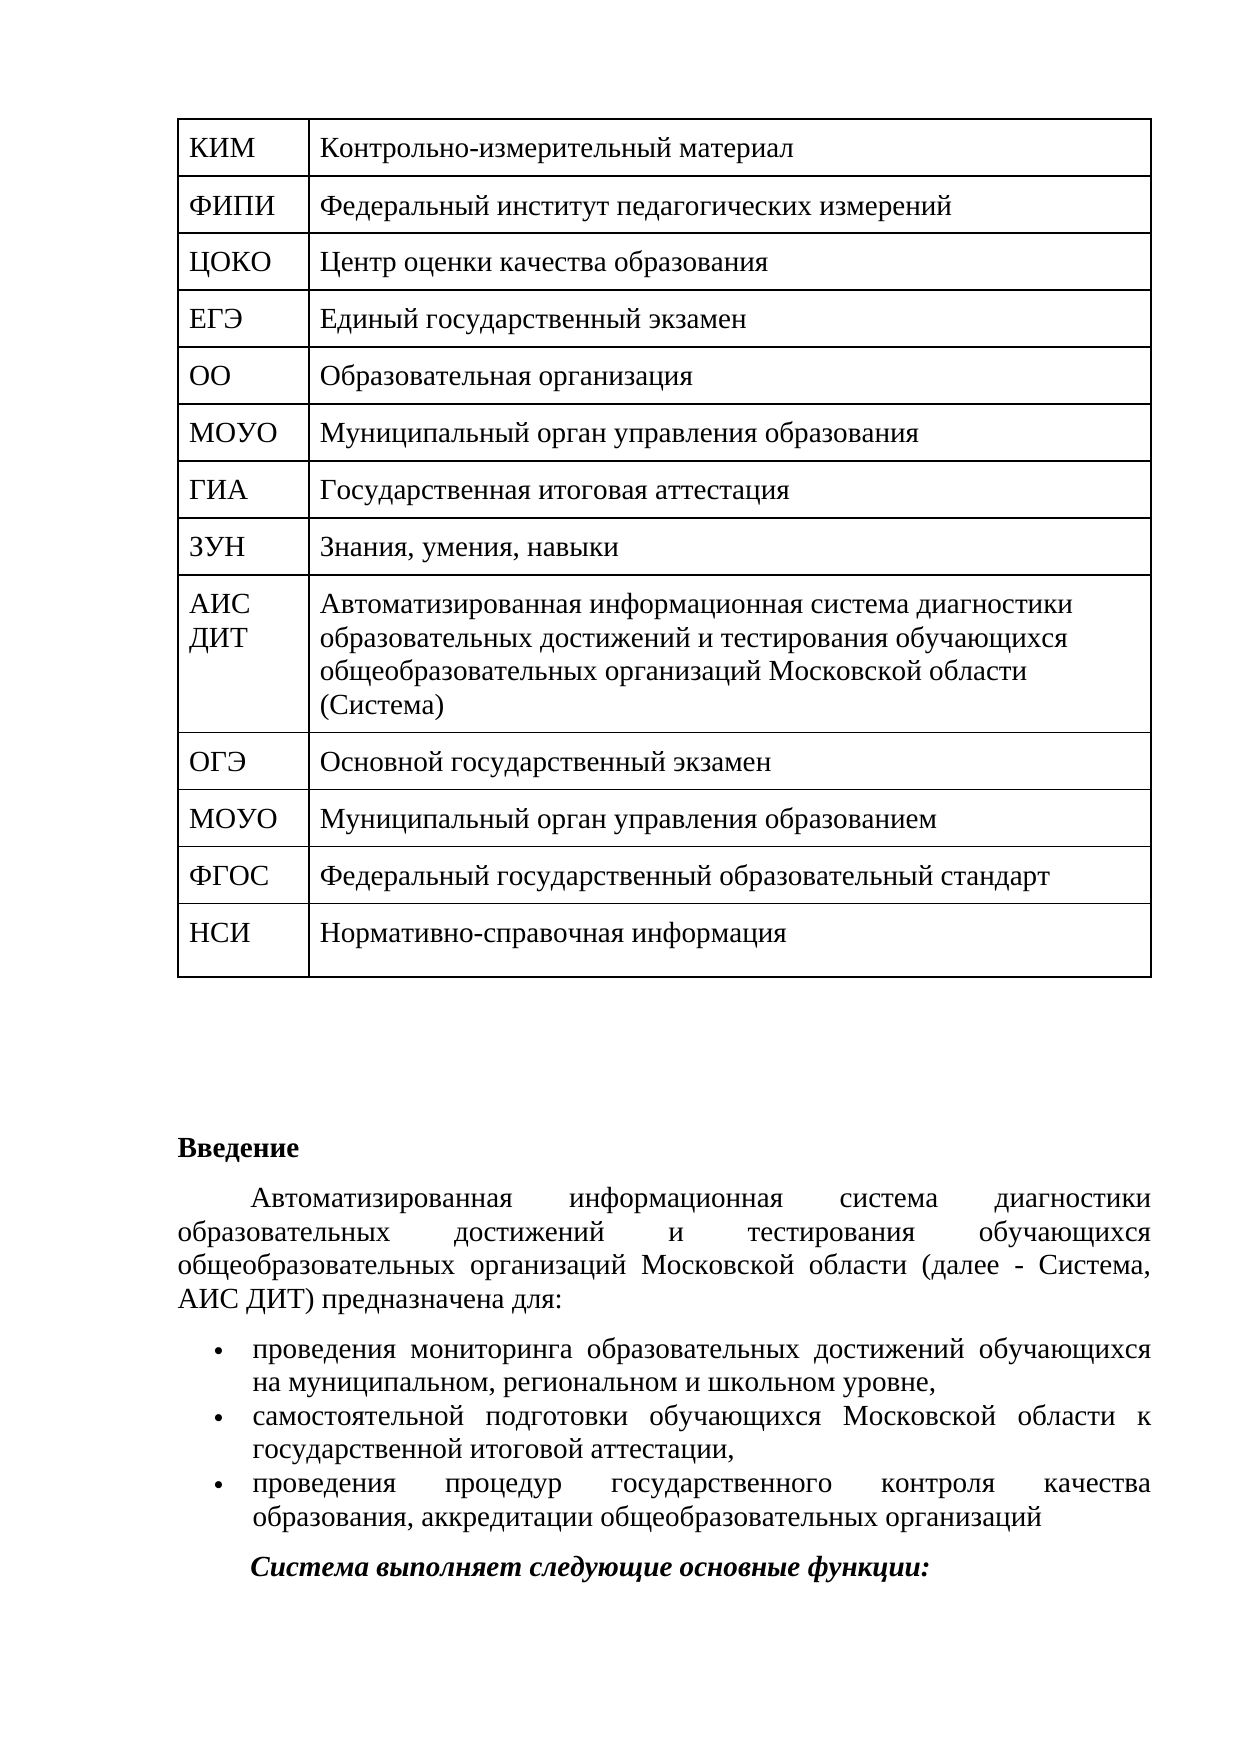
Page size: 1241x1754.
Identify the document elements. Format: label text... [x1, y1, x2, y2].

table_cell АИС ДИТ [179, 576, 308, 732]
table_cell МОУО [179, 790, 308, 846]
table_cell Федеральный государственный образовательный стандарт [310, 847, 1150, 902]
table_cell Муниципальный орган управления образованием [310, 790, 1150, 846]
table_cell Центр оценки качества образования [310, 234, 1150, 289]
table_cell ЕГЭ [179, 291, 308, 346]
table_cell ФГОС [179, 847, 308, 902]
table_cell Контрольно-измерительный материал [310, 120, 1150, 175]
table_cell ГИА [179, 462, 308, 517]
table_cell Основной государственный экзамен [310, 733, 1150, 788]
table_cell Знания, умения, навыки [310, 519, 1150, 574]
text Введение [177, 1130, 1152, 1163]
table_cell Государственная итоговая аттестация [310, 462, 1150, 517]
table_cell Автоматизированная информационная система диагностики образовательных достижений и тестирования обучающихся общеобразовательных организаций Московской области (Система) [310, 576, 1150, 732]
table_cell Муниципальный орган управления образования [310, 405, 1150, 460]
table_cell КИМ [179, 120, 308, 175]
table_cell НСИ [179, 904, 308, 976]
list самостоятельной подготовки обучающихся Московской области к государственной итоговой аттестации, [215, 1398, 1152, 1465]
table_cell Нормативно-справочная информация [310, 904, 1150, 976]
table_cell ОГЭ [179, 733, 308, 788]
table_cell Федеральный институт педагогических измерений [310, 177, 1150, 232]
table_cell МОУО [179, 405, 308, 460]
table_cell ЗУН [179, 519, 308, 574]
table_cell ЦОКО [179, 234, 308, 289]
text Автоматизированная информационная система диагностики образовательных достижений и тестирования обучающихся общеобразовательных организаций Московской области (далее - Система, АИС ДИТ) предназначена для: [177, 1180, 1152, 1314]
table_cell ФИПИ [179, 177, 308, 232]
table_cell Образовательная организация [310, 348, 1150, 403]
text Система выполняет следующие основные функции: [177, 1549, 1152, 1582]
list проведения мониторинга образовательных достижений обучающихся на муниципальном, региональном и школьном уровне, [215, 1331, 1152, 1398]
list проведения процедур государственного контроля качества образования, аккредитации общеобразовательных организаций [215, 1465, 1152, 1532]
table_cell ОО [179, 348, 308, 403]
table_cell Единый государственный экзамен [310, 291, 1150, 346]
